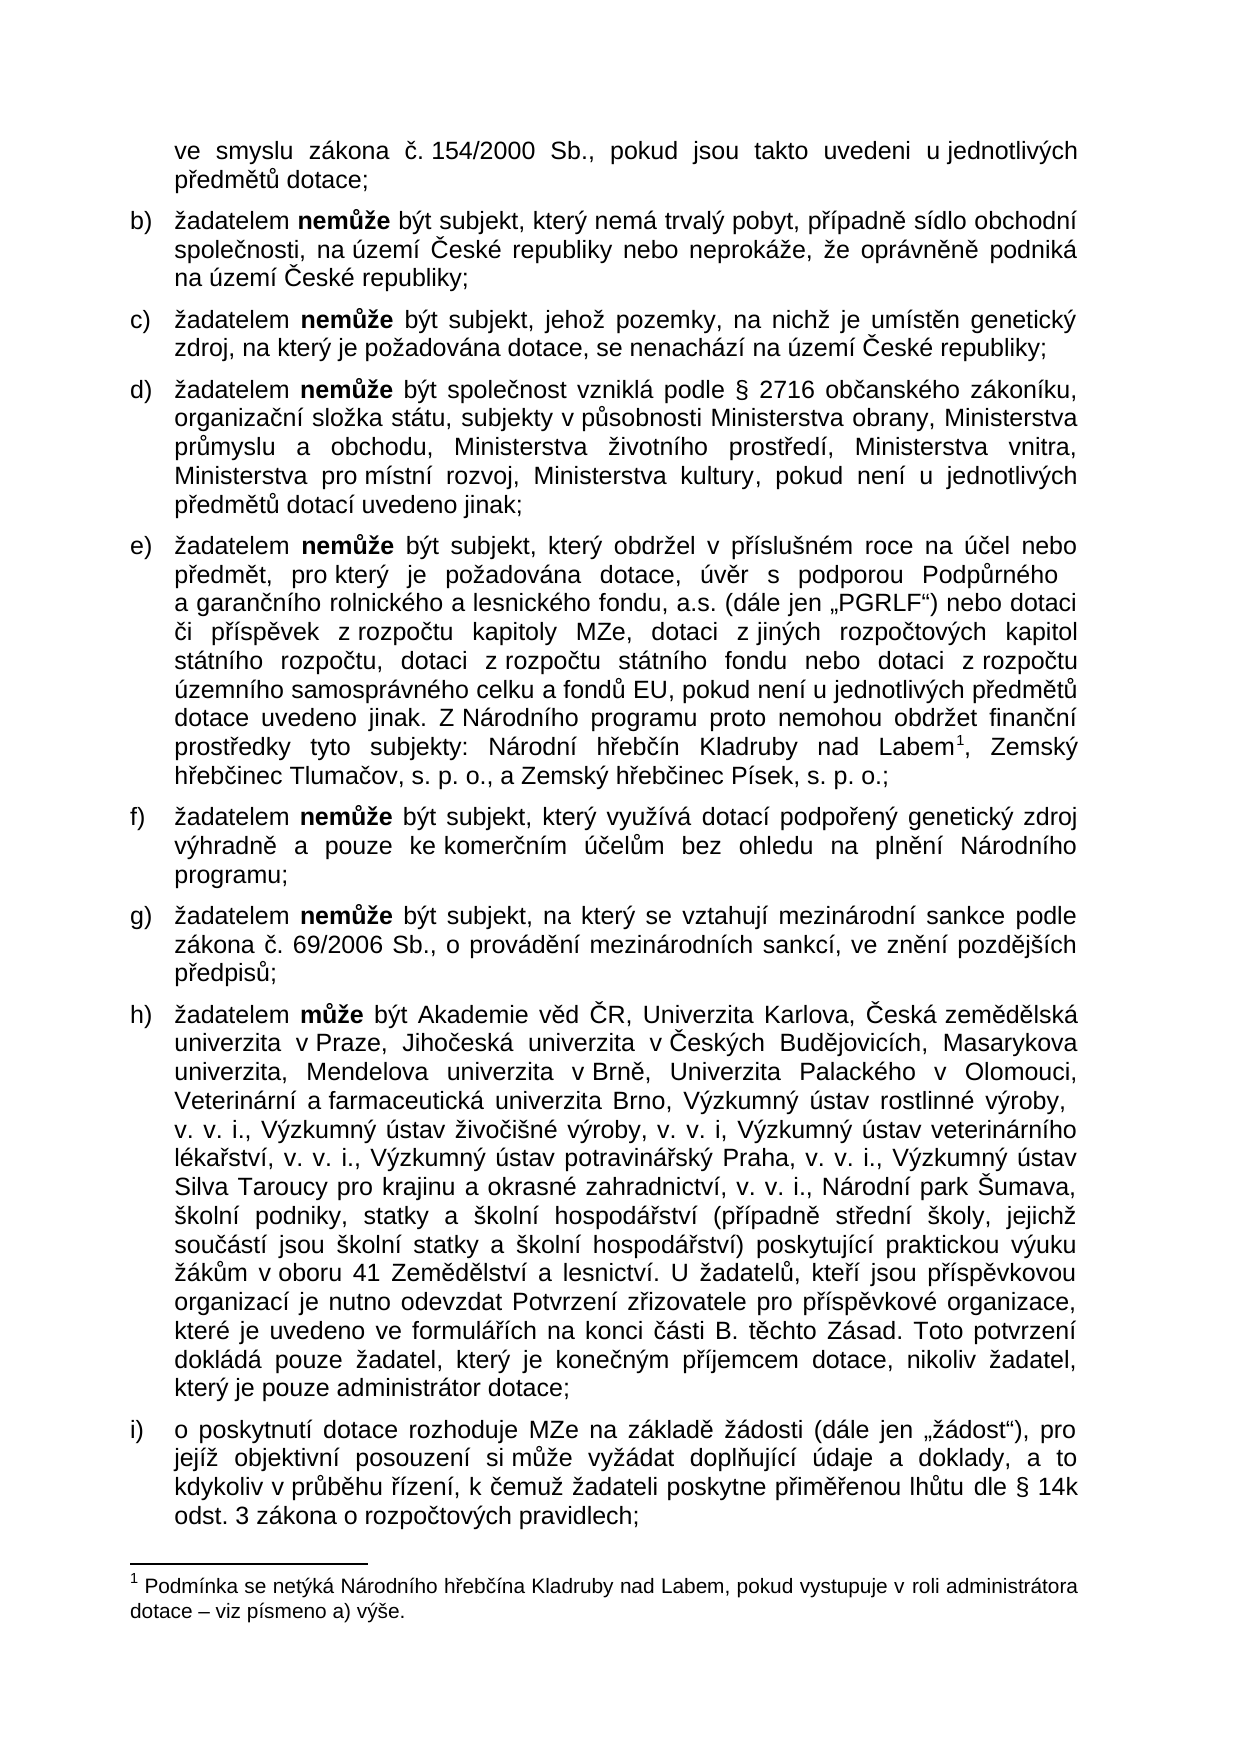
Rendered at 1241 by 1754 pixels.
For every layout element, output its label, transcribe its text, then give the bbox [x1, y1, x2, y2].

list žadatelem nemůže být subjekt, na který se vztahují mezinárodní sankce podle zákona č. 69/2006 Sb., o provádění mezinárodních sankcí, ve znění pozdějších předpisů; [130, 901, 1078, 987]
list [130, 136, 1078, 193]
list žadatelem může být Akademie věd ČR, Univerzita Karlova, Česká zemědělská univerzita v Praze, Jihočeská univerzita v Českých Budějovicích, Masarykova univerzita, Mendelova univerzita v Brně, Univerzita Palackého v Olomouci, Veterinární a farmaceutická univerzita Brno, Výzkumný ústav rostlinné výroby, v. v. i., Výzkumný ústav živočišné výroby, v. v. i, Výzkumný ústav veterinárního lékařství, v. v. i., Výzkumný ústav potravinářský Praha, v. v. i., Výzkumný ústav Silva Taroucy pro krajinu a okrasné zahradnictví, v. v. i., Národní park Šumava, školní podniky, statky a školní hospodářství (případně střední školy, jejichž součástí jsou školní statky a školní hospodářství) poskytující praktickou výuku žákům v oboru 41 Zemědělství a lesnictví. U žadatelů, kteří jsou příspěvkovou organizací je nutno odevzdat Potvrzení zřizovatele pro příspěvkové organizace, které je uvedeno ve formulářích na konci části B. těchto Zásad. Toto potvrzení dokládá pouze žadatel, který je konečným příjemcem dotace, nikoliv žadatel, který je pouze administrátor dotace; [130, 999, 1078, 1402]
list žadatelem nemůže být subjekt, jehož pozemky, na nichž je umístěn genetický zdroj, na který je požadována dotace, se nenachází na území České republiky; [130, 304, 1078, 362]
list žadatelem nemůže být subjekt, který nemá trvalý pobyt, případně sídlo obchodní společnosti, na území České republiky nebo neprokáže, že oprávněně podniká na území České republiky; [130, 206, 1078, 292]
list žadatelem nemůže být subjekt, který obdržel v příslušném roce na účel nebo předmět, pro který je požadována dotace, úvěr s podporou Podpůrného a garančního rolnického a lesnického fondu, a.s. (dále jen „PGRLF“) nebo dotaci či příspěvek z rozpočtu kapitoly MZe, dotaci z jiných rozpočtových kapitol státního rozpočtu, dotaci z rozpočtu státního fondu nebo dotaci z rozpočtu územního samosprávného celku a fondů EU, pokud není u jednotlivých předmětů dotace uvedeno jinak. Z Národního programu proto nemohou obdržet finanční prostředky tyto subjekty: Národní hřebčín Kladruby nad Labem, Zemský hřebčinec Tlumačov, s. p. o., a Zemský hřebčinec Písek, s. p. o.; [130, 531, 1078, 789]
list žadatelem nemůže být společnost vzniklá podle § 2716 občanského zákoníku, organizační složka státu, subjekty v působnosti Ministerstva obrany, Ministerstva průmyslu a obchodu, Ministerstva životního prostředí, Ministerstva vnitra, Ministerstva pro místní rozvoj, Ministerstva kultury, pokud není u jednotlivých předmětů dotací uvedeno jinak; [130, 374, 1078, 518]
list o poskytnutí dotace rozhoduje MZe na základě žádosti (dále jen „žádost“), pro jejíž objektivní posouzení si může vyžádat doplňující údaje a doklady, a to kdykoliv v průběhu řízení, k čemuž žadateli poskytne přiměřenou lhůtu dle § 14k odst. 3 zákona o rozpočtových pravidlech; [130, 1414, 1078, 1529]
list žadatelem nemůže být subjekt, který využívá dotací podpořený genetický zdroj výhradně a pouze ke komerčním účelům bez ohledu na plnění Národního programu; [130, 802, 1078, 888]
